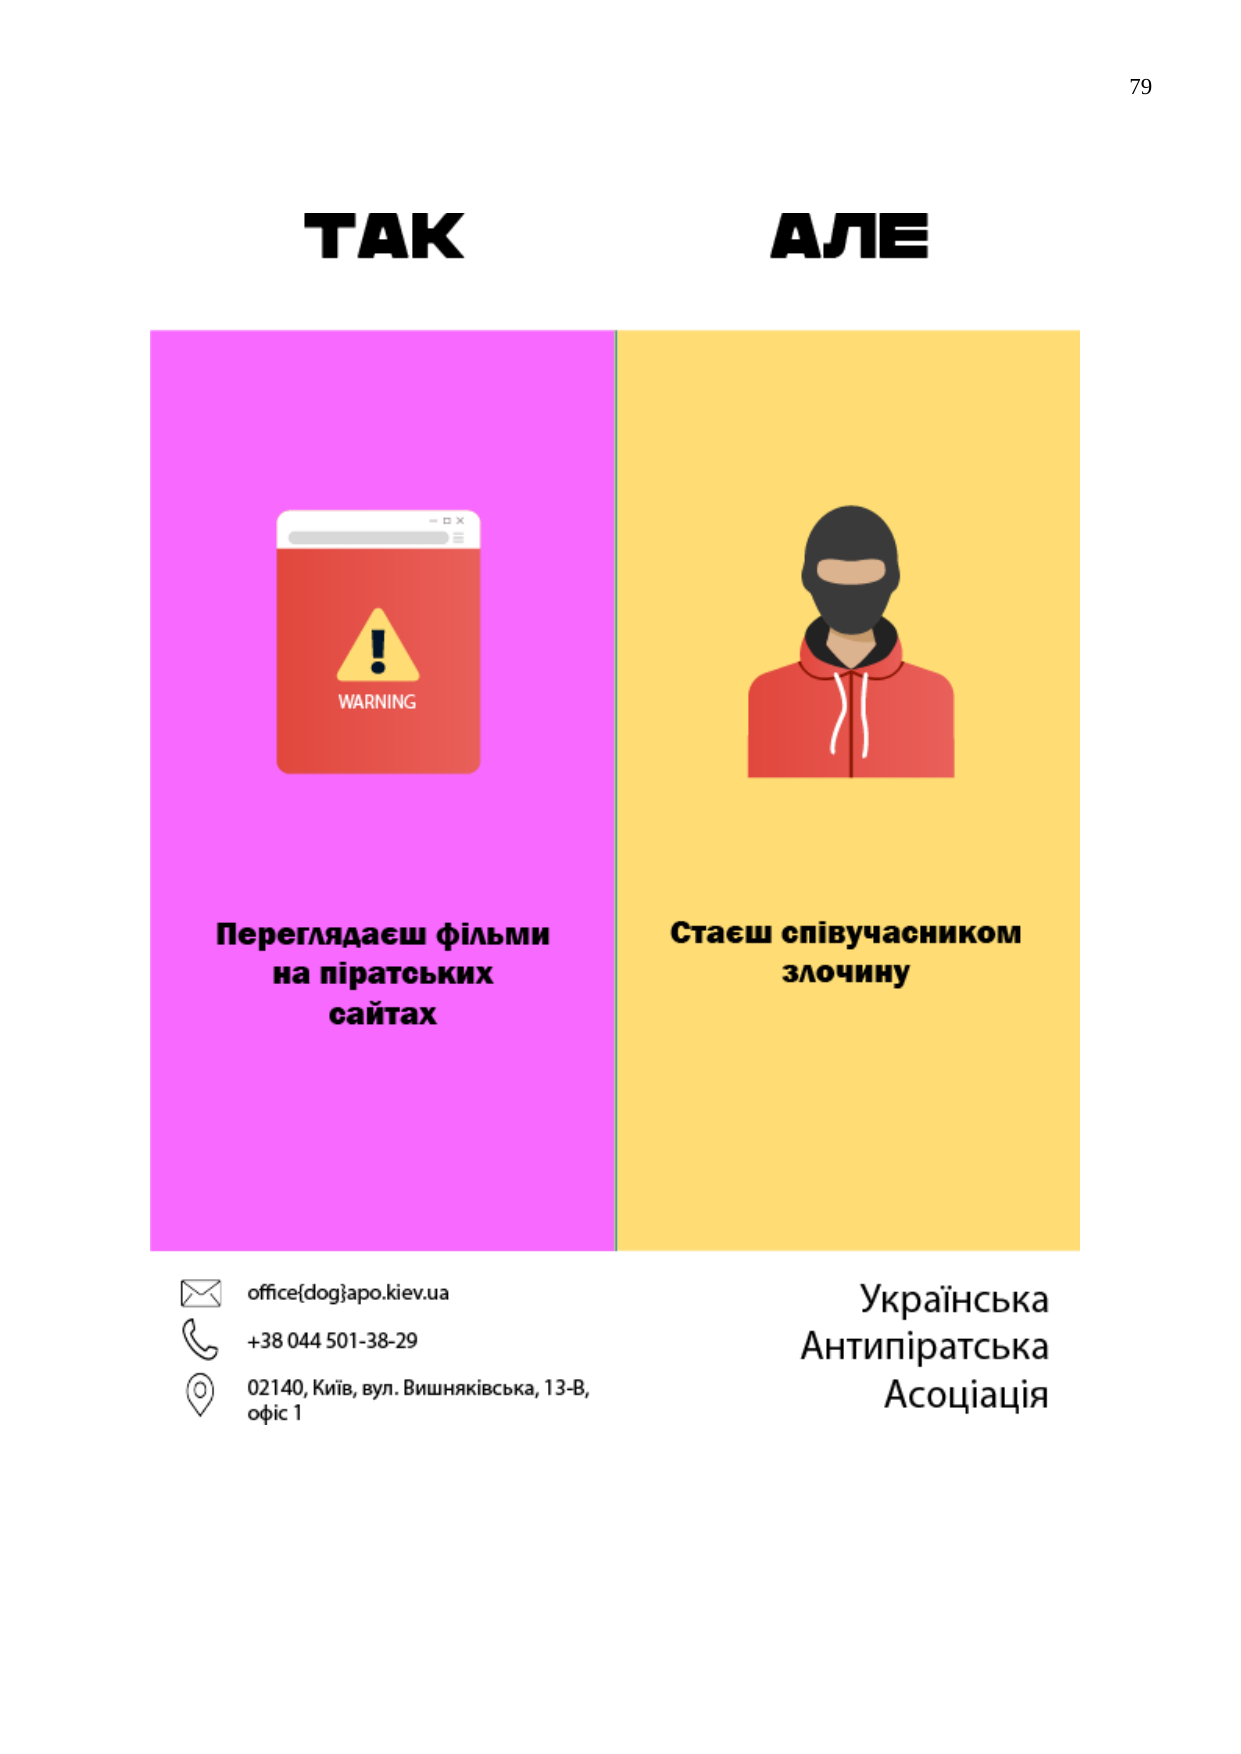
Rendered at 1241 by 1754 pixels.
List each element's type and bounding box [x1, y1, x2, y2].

picture [150, 213, 1080, 1425]
